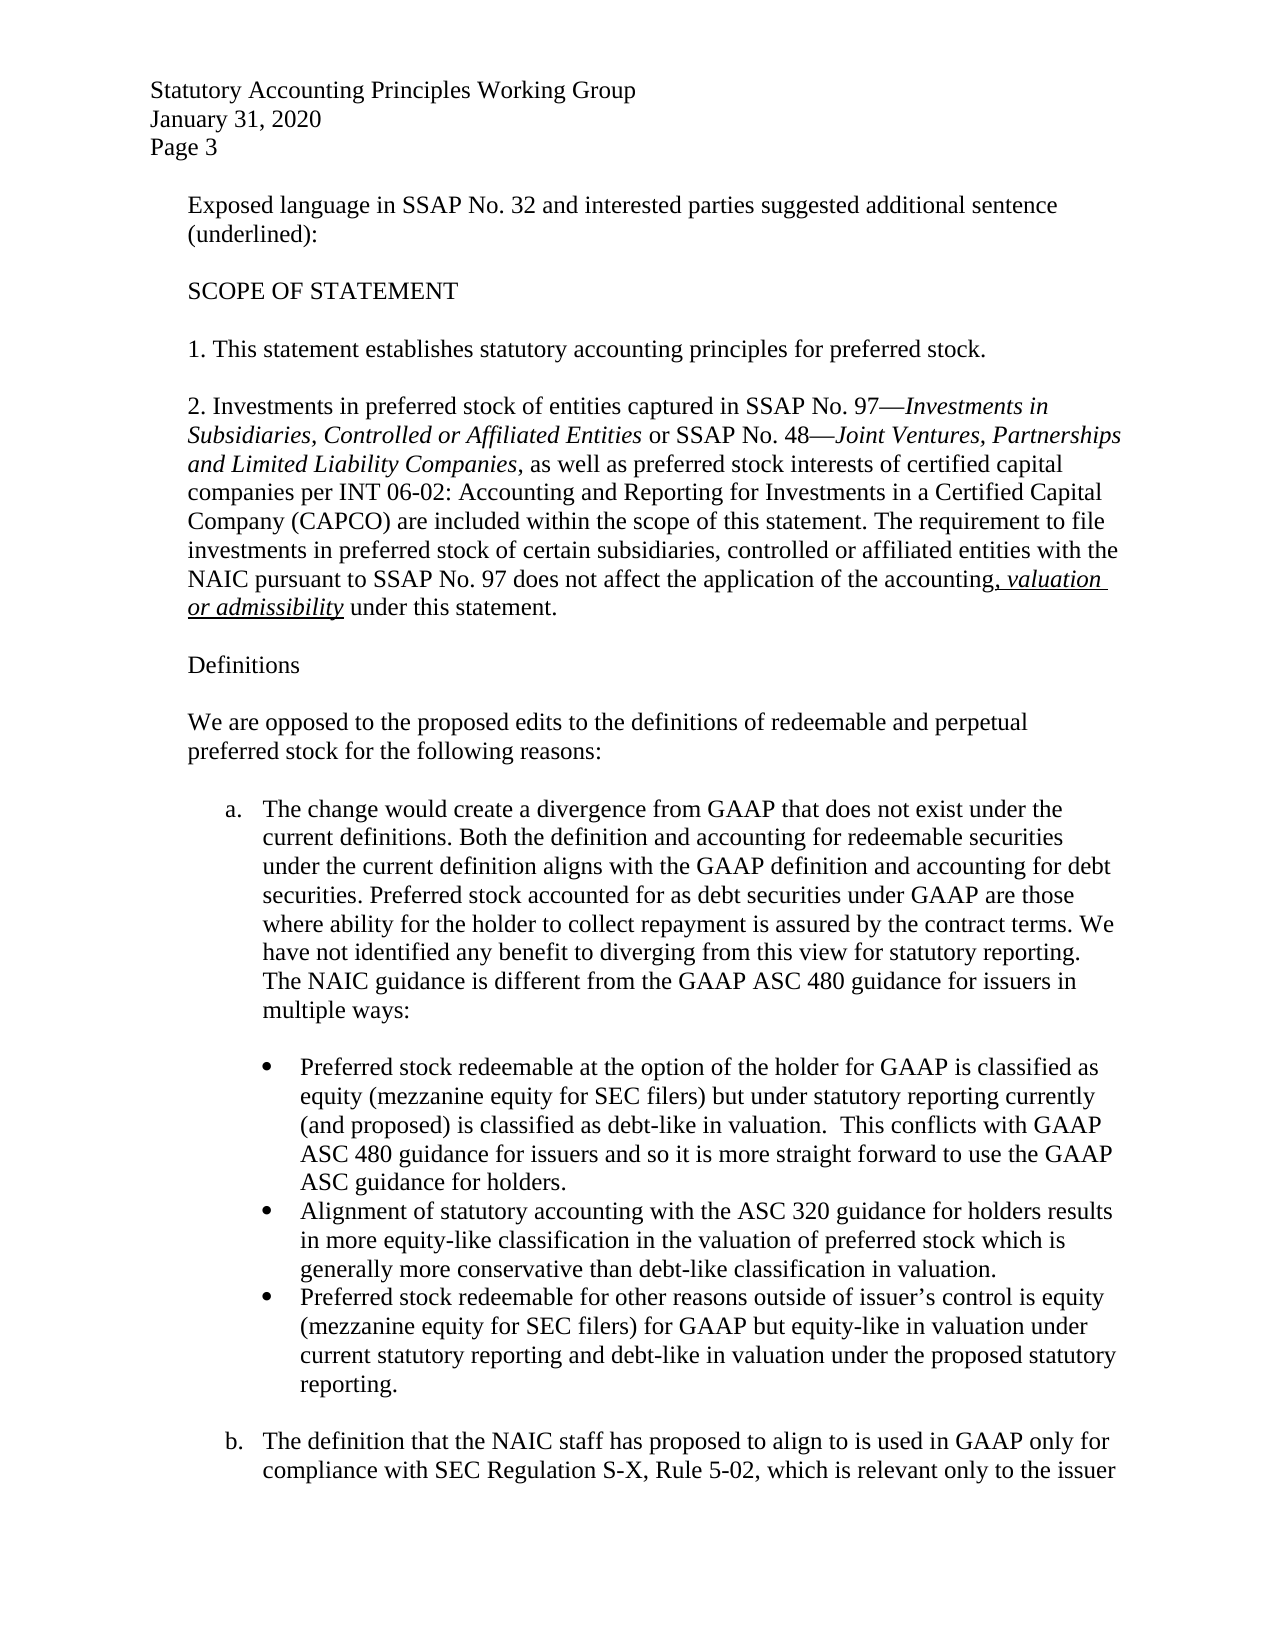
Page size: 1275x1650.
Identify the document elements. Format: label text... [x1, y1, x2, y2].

list Preferred stock redeemable for other reasons outside of issuer’s control is equity (mezzanine equity for SEC filers) for GAAP but equity-like in valuation under current statutory reporting and debt-like in valuation under the proposed statutory reporting. [262, 1282, 1125, 1397]
text SCOPE OF STATEMENT [187, 276, 1125, 305]
list Alignment of statutory accounting with the ASC 320 guidance for holders results in more equity-like classification in the valuation of preferred stock which is generally more conservative than debt-like classification in valuation. [262, 1196, 1125, 1282]
text Exposed language in SSAP No. 32 and interested parties suggested additional sentence (underlined): [187, 190, 1125, 247]
text Definitions [187, 650, 1125, 679]
list The change would create a divergence from GAAP that does not exist under the current definitions. Both the definition and accounting for redeemable securities under the current definition aligns with the GAAP definition and accounting for debt securities. Preferred stock accounted for as debt securities under GAAP are those where ability for the holder to collect repayment is assured by the contract terms. We have not identified any benefit to diverging from this view for statutory reporting. The NAIC guidance is different from the GAAP ASC 480 guidance for issuers in multiple ways: [225, 794, 1125, 1024]
text 1. This statement establishes statutory accounting principles for preferred stock. [187, 334, 1125, 362]
text We are opposed to the proposed edits to the definitions of redeemable and perpetual preferred stock for the following reasons: [187, 707, 1125, 765]
list Preferred stock redeemable at the option of the holder for GAAP is classified as equity (mezzanine equity for SEC filers) but under statutory reporting currently (and proposed) is classified as debt-like in valuation. This conflicts with GAAP ASC 480 guidance for issuers and so it is more straight forward to use the GAAP ASC guidance for holders. [262, 1052, 1125, 1196]
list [225, 1426, 1125, 1484]
text 2. Investments in preferred stock of entities captured in SSAP No. 97—Investments in Subsidiaries, Controlled or Affiliated Entities or SSAP No. 48—Joint Ventures, Partnerships and Limited Liability Companies, as well as preferred stock interests of certified capital companies per INT 06-02: Accounting and Reporting for Investments in a Certified Capital Company (CAPCO) are included within the scope of this statement. The requirement to file investments in preferred stock of certain subsidiaries, controlled or affiliated entities with the NAIC pursuant to SSAP No. 97 does not affect the application of the accounting, valuation or admissibility under this statement. [187, 391, 1125, 621]
